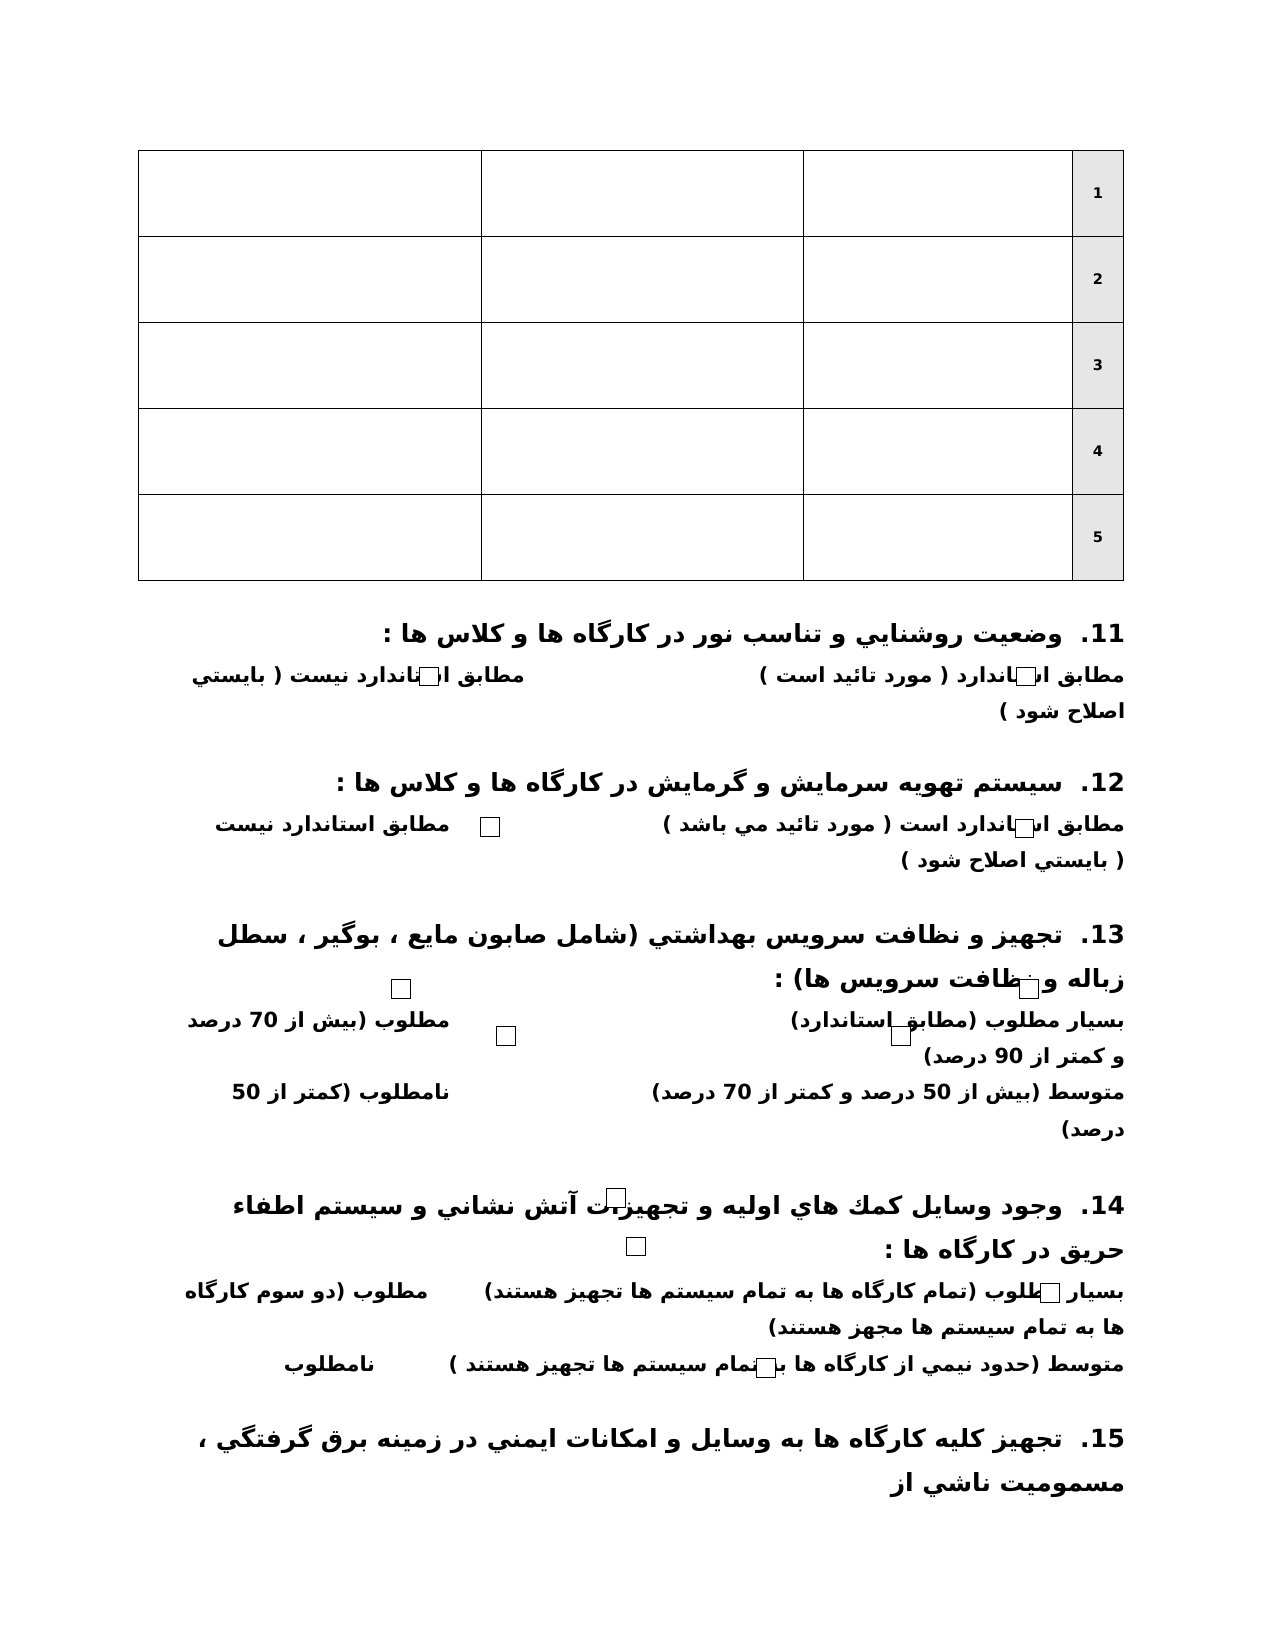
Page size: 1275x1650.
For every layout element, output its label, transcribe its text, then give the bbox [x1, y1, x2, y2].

text متوسط (حدود نيمي از كارگاه ها به تمام سيستم ها تجهيز هستند ) نامطلوب [169, 1352, 1125, 1376]
text مطابق استاندارد است ( مورد تائيد مي باشد ) مطابق استاندارد نيست ( بايستي اصلاح شود ) [169, 812, 1125, 872]
table_cell [804, 237, 1072, 322]
text 12. سيستم تهويه سرمايش و گرمايش در كارگاه ها و كلاس ها : [169, 768, 1125, 797]
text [169, 1424, 1125, 1497]
text بسيار مطلوب (تمام كارگاه ها به تمام سيستم ها تجهيز هستند) مطلوب (دو سوم كارگاه ها به تمام سيستم ها مجهز هستند) [169, 1279, 1125, 1339]
text 14. وجود وسايل كمك هاي اوليه و تجهيزات آتش نشاني و سيستم اطفاء حريق در كارگاه ها : [169, 1191, 1125, 1264]
table_cell [139, 237, 481, 322]
table_cell [139, 495, 481, 580]
table_cell [804, 409, 1072, 494]
table_cell [804, 151, 1072, 236]
table_cell [804, 495, 1072, 580]
table_cell 3 [1073, 323, 1123, 408]
text متوسط (بيش از 50 درصد و كمتر از 70 درصد) نامطلوب (كمتر از 50 درصد) [169, 1080, 1125, 1141]
table_cell [804, 323, 1072, 408]
table_cell [482, 495, 803, 580]
table_cell 5 [1073, 495, 1123, 580]
table_cell [482, 323, 803, 408]
table_cell 1 [1073, 151, 1123, 236]
table_cell 4 [1073, 409, 1123, 494]
table_cell [482, 237, 803, 322]
table_cell [139, 151, 481, 236]
text 13. تجهيز و نظافت سرويس بهداشتي (شامل صابون مايع ، بوگير ، سطل زباله و نظافت سرويس ها) : [169, 920, 1125, 993]
table_cell 2 [1073, 237, 1123, 322]
table_cell [482, 409, 803, 494]
text بسيار مطلوب (مطابق استاندارد) مطلوب (بيش از 70 درصد و كمتر از 90 درصد) [169, 1008, 1125, 1068]
table_cell [139, 409, 481, 494]
text 11. وضعيت روشنايي و تناسب نور در كارگاه ها و كلاس ها : [169, 619, 1125, 648]
table_cell [482, 151, 803, 236]
text مطابق استاندارد ( مورد تائيد است ) مطابق استاندارد نيست ( بايستي اصلاح شود ) [169, 663, 1125, 723]
table_cell [139, 323, 481, 408]
